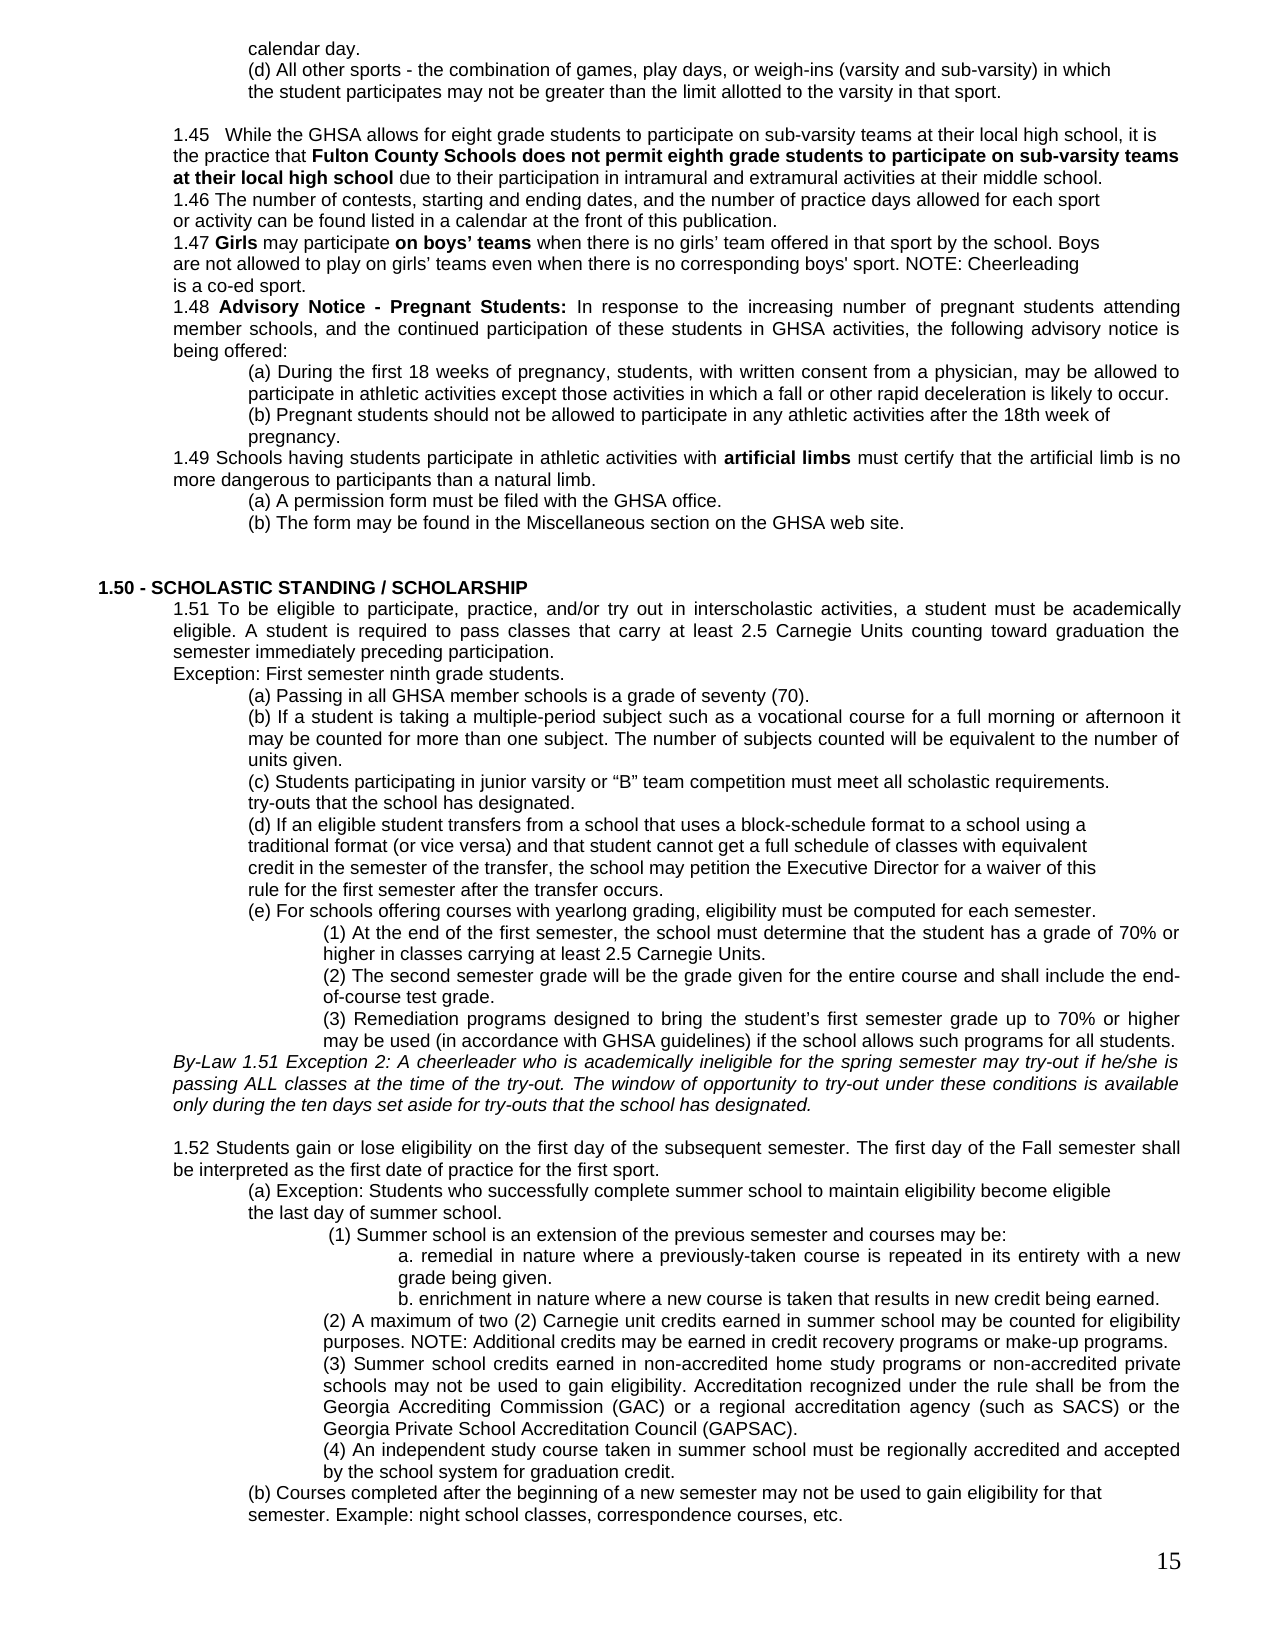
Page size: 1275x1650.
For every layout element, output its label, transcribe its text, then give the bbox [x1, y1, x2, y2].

text semester. Example: night school classes, correspondence courses, etc. [248, 1504, 1181, 1525]
text calendar day. [248, 37, 1181, 59]
text or activity can be found listed in a calendar at the front of this publication. [173, 210, 1181, 232]
text 1.47 Girls may participate on boys’ teams when there is no girls’ team offered in that sport by the school. Boys [173, 232, 1181, 253]
text b. enrichment in nature where a new course is taken that results in new credit being earned. [398, 1288, 1181, 1310]
text (c) Students participating in junior varsity or “B” team competition must meet all scholastic requirements. [248, 771, 1181, 792]
text (a) During the first 18 weeks of pregnancy, students, with written consent from a physician, may be allowed to participate in athletic activities except those activities in which a fall or other rapid deceleration is likely to occur. [248, 361, 1181, 404]
text (d) If an eligible student transfers from a school that uses a block-schedule format to a school using a [248, 814, 1181, 835]
text 1.51 To be eligible to participate, practice, and/or try out in interscholastic activities, a student must be academically eligible. A student is required to pass classes that carry at least 2.5 Carnegie Units counting toward graduation the semester immediately preceding participation. [173, 598, 1181, 663]
text is a co-ed sport. [173, 275, 1181, 296]
text (e) For schools offering courses with yearlong grading, eligibility must be computed for each semester. [248, 900, 1181, 922]
text 1.45 While the GHSA allows for eight grade students to participate on sub-varsity teams at their local high school, it is the practice that Fulton County Schools does not permit eighth grade students to participate on sub-varsity teams at their local high school due to their participation in intramural and extramural activities at their middle school. [173, 124, 1181, 188]
text (3) Remediation programs designed to bring the student’s first semester grade up to 70% or higher may be used (in accordance with GHSA guidelines) if the school allows such programs for all students. [323, 1008, 1181, 1051]
text (1) At the end of the first semester, the school must determine that the student has a grade of 70% or higher in classes carrying at least 2.5 Carnegie Units. [323, 922, 1181, 965]
text are not allowed to play on girls’ teams even when there is no corresponding boys' sport. NOTE: Cheerleading [173, 253, 1181, 275]
text By-Law 1.51 Exception 2: A cheerleader who is academically ineligible for the spring semester may try-out if he/she is passing ALL classes at the time of the try-out. The window of opportunity to try-out under these conditions is available only during the ten days set aside for try-outs that the school has designated. [173, 1051, 1181, 1116]
text (2) A maximum of two (2) Carnegie unit credits earned in summer school may be counted for eligibility purposes. NOTE: Additional credits may be earned in credit recovery programs or make-up programs. [323, 1310, 1181, 1353]
text (4) An independent study course taken in summer school must be regionally accredited and accepted by the school system for graduation credit. [323, 1439, 1181, 1482]
text 1.46 The number of contests, starting and ending dates, and the number of practice days allowed for each sport [173, 188, 1181, 210]
text credit in the semester of the transfer, the school may petition the Executive Director for a waiver of this [248, 857, 1181, 878]
text rule for the first semester after the transfer occurs. [248, 878, 1181, 900]
text try-outs that the school has designated. [248, 792, 1181, 814]
text traditional format (or vice versa) and that student cannot get a full schedule of classes with equivalent [248, 835, 1181, 857]
text (3) Summer school credits earned in non-accredited home study programs or non-accredited private schools may not be used to gain eligibility. Accreditation recognized under the rule shall be from the Georgia Accrediting Commission (GAC) or a regional accreditation agency (such as SACS) or the Georgia Private School Accreditation Council (GAPSAC). [323, 1353, 1181, 1439]
text (a) A permission form must be filed with the GHSA office. [248, 490, 1181, 512]
text 1.49 Schools having students participate in athletic activities with artificial limbs must certify that the artificial limb is no more dangerous to participants than a natural limb. [173, 447, 1181, 490]
text (b) Courses completed after the beginning of a new semester may not be used to gain eligibility for that [248, 1482, 1181, 1504]
text Exception: First semester ninth grade students. [173, 663, 1181, 684]
text (1) Summer school is an extension of the previous semester and courses may be: [323, 1223, 1181, 1245]
text (a) Exception: Students who successfully complete summer school to maintain eligibility become eligible [248, 1180, 1181, 1202]
text pregnancy. [248, 426, 1181, 447]
text 1.50 - SCHOLASTIC STANDING / SCHOLARSHIP [98, 577, 1181, 598]
text 1.52 Students gain or lose eligibility on the first day of the subsequent semester. The first day of the Fall semester shall be interpreted as the first date of practice for the first sport. [173, 1137, 1181, 1180]
text (b) The form may be found in the Miscellaneous section on the GHSA web site. [248, 512, 1181, 533]
text 1.48 Advisory Notice - Pregnant Students: In response to the increasing number of pregnant students attending member schools, and the continued participation of these students in GHSA activities, the following advisory notice is being offered: [173, 296, 1181, 361]
text a. remedial in nature where a previously-taken course is repeated in its entirety with a new grade being given. [398, 1245, 1181, 1288]
text (b) If a student is taking a multiple-period subject such as a vocational course for a full morning or afternoon it may be counted for more than one subject. The number of subjects counted will be equivalent to the number of units given. [248, 706, 1181, 771]
text the last day of summer school. [248, 1202, 1181, 1223]
text (d) All other sports - the combination of games, play days, or weigh-ins (varsity and sub-varsity) in which [248, 59, 1181, 81]
text (2) The second semester grade will be the grade given for the entire course and shall include the end-of-course test grade. [323, 965, 1181, 1008]
text (b) Pregnant students should not be allowed to participate in any athletic activities after the 18th week of [248, 404, 1181, 426]
text (a) Passing in all GHSA member schools is a grade of seventy (70). [248, 684, 1181, 706]
text the student participates may not be greater than the limit allotted to the varsity in that sport. [248, 81, 1181, 102]
